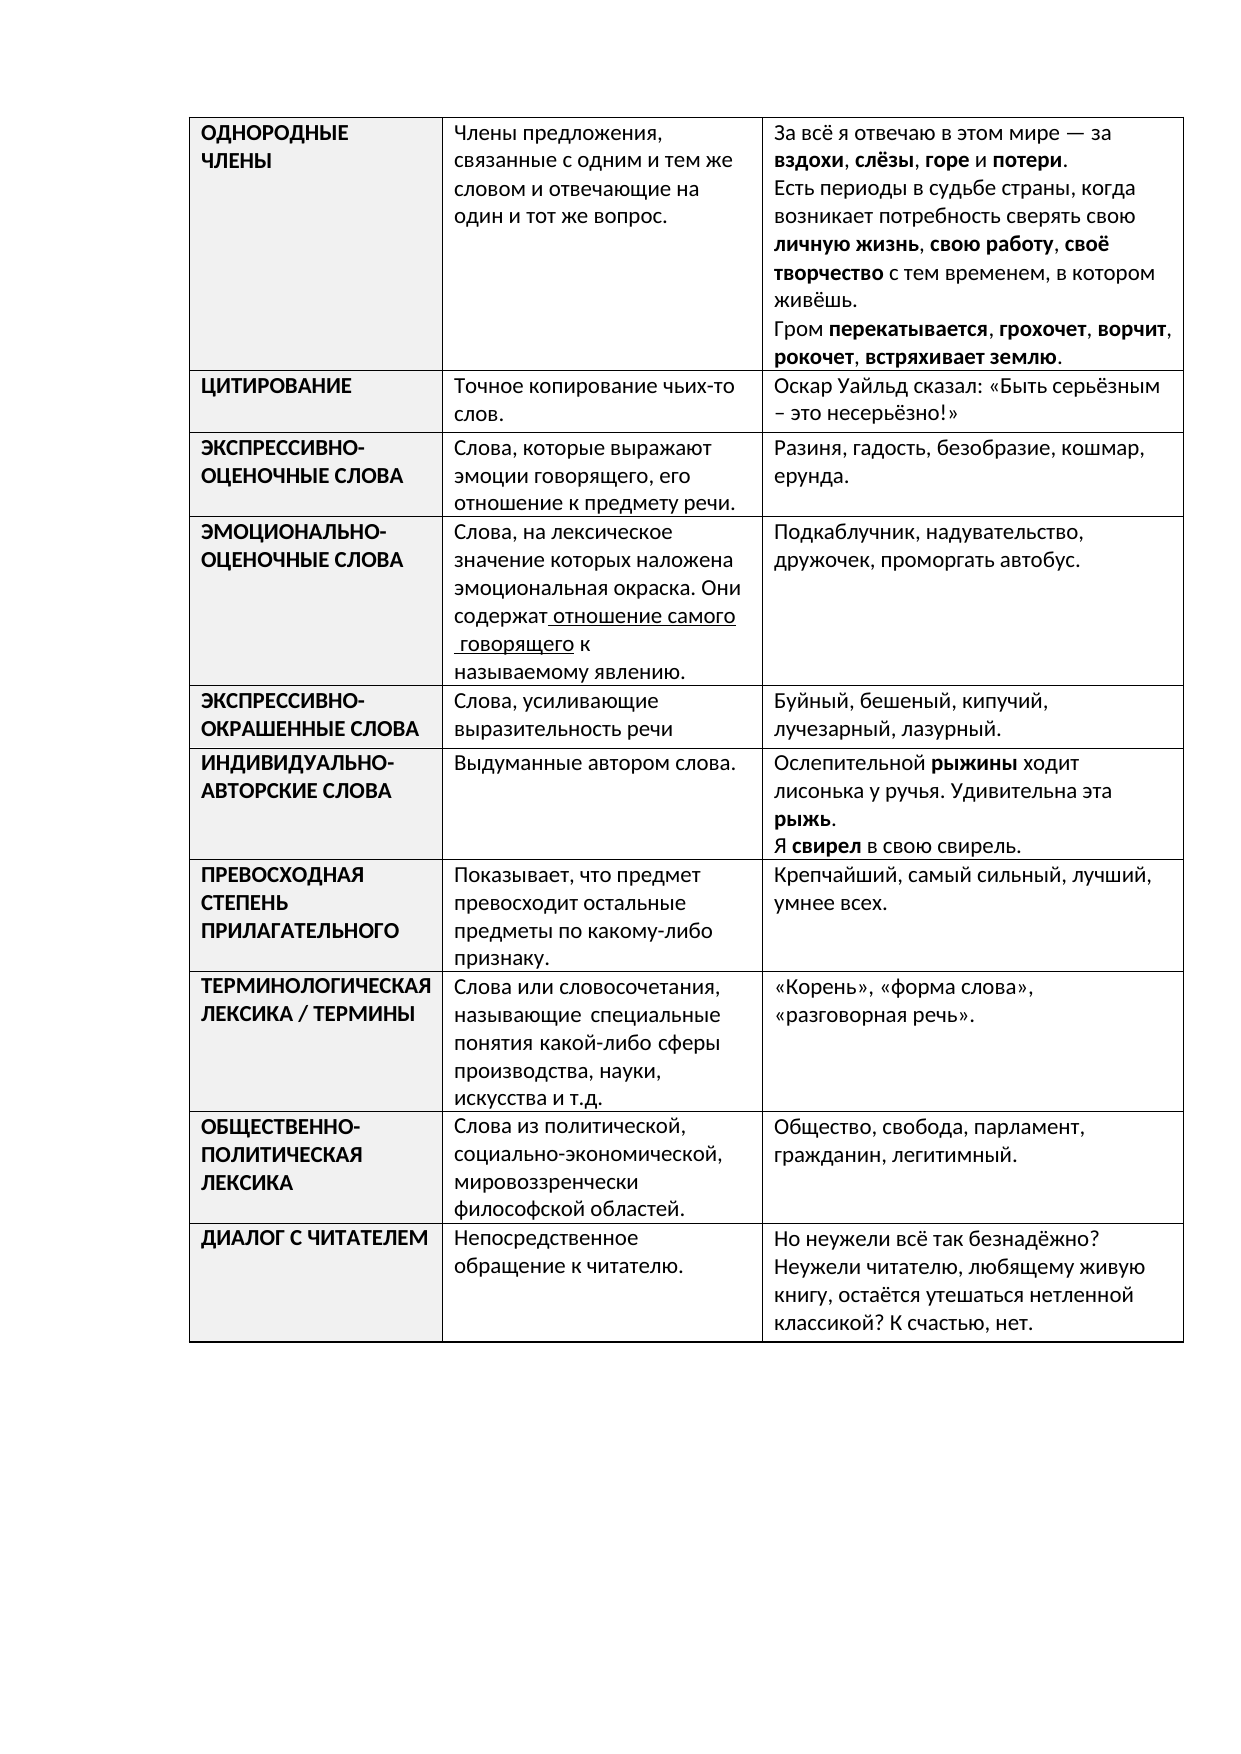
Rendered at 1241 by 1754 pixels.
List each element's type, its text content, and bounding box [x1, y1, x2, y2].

table_cell Слова из политической, социально-экономической, мировоззренчески философской областей. [443, 1112, 762, 1223]
table_cell Слова, которые выражают эмоции говорящего, его отношение к предмету речи. [443, 433, 762, 516]
table_cell ЭМОЦИОНАЛЬНО- ОЦЕНОЧНЫЕ СЛОВА [190, 517, 442, 685]
table_cell Непосредственное обращение к читателю. [443, 1224, 762, 1341]
table_cell Буйный, бешеный, кипучий, лучезарный, лазурный. [763, 686, 1183, 747]
table_cell ЦИТИРОВАНИЕ [190, 371, 442, 432]
table_cell Слова, на лексическое значение которых наложена эмоциональная окраска. Они содержат отношение самого говорящего к называемому явлению. [443, 517, 762, 685]
table_cell Крепчайший, самый сильный, лучший, умнее всех. [763, 860, 1183, 971]
table_cell Показывает, что предмет превосходит остальные предметы по какому-либо признаку. [443, 860, 762, 971]
table_cell Выдуманные автором слова. [443, 749, 762, 859]
table_cell Слова, усиливающие выразительность речи [443, 686, 762, 747]
table_header Члены предложения, связанные с одним и тем же словом и отвечающие на один и тот же вопрос. [443, 118, 762, 370]
table_cell ПРЕВОСХОДНАЯ СТЕПЕНЬ ПРИЛАГАТЕЛЬНОГО [190, 860, 442, 971]
table_cell Ослепительной рыжины ходит лисонька у ручья. Удивительна эта рыжь. Я свирел в свою свирель. [763, 749, 1183, 859]
table_header За всё я отвечаю в этом мире — за вздохи, слёзы, горе и потери. Есть периоды в судьбе страны, когда возникает потребность сверять свою личную жизнь, свою работу, своё творчество с тем временем, в котором живёшь. Гром перекатывается, грохочет, ворчит, рокочет, встряхивает землю. [763, 118, 1183, 370]
table_cell ЭКСПРЕССИВНО- ОКРАШЕННЫЕ СЛОВА [190, 686, 442, 747]
table_cell ДИАЛОГ С ЧИТАТЕЛЕМ [190, 1224, 442, 1341]
table_cell Точное копирование чьих-то слов. [443, 371, 762, 432]
table_header ОДНОРОДНЫЕ ЧЛЕНЫ [190, 118, 442, 370]
table_cell «Корень», «форма слова», «разговорная речь». [763, 972, 1183, 1111]
table_cell Оскар Уайльд сказал: «Быть серьёзным – это несерьёзно!» [763, 371, 1183, 432]
table_cell ОБЩЕСТВЕННО- ПОЛИТИЧЕСКАЯ ЛЕКСИКА [190, 1112, 442, 1223]
table_cell Но неужели всё так безнадёжно? Неужели читателю, любящему живую книгу, остаётся утешаться нетленной классикой? К счастью, нет. [763, 1224, 1183, 1341]
table_cell Общество, свобода, парламент, гражданин, легитимный. [763, 1112, 1183, 1223]
table_cell Разиня, гадость, безобразие, кошмар, ерунда. [763, 433, 1183, 516]
table_cell ЭКСПРЕССИВНО- ОЦЕНОЧНЫЕ СЛОВА [190, 433, 442, 516]
table_cell ИНДИВИДУАЛЬНО- АВТОРСКИЕ СЛОВА [190, 749, 442, 859]
table_cell ТЕРМИНОЛОГИЧЕСКАЯ ЛЕКСИКА / ТЕРМИНЫ [190, 972, 442, 1111]
table_cell Подкаблучник, надувательство, дружочек, проморгать автобус. [763, 517, 1183, 685]
table_cell Слова или словосочетания, называющие специальные понятия какой-либо сферы производства, науки, искусства и т.д. [443, 972, 762, 1111]
